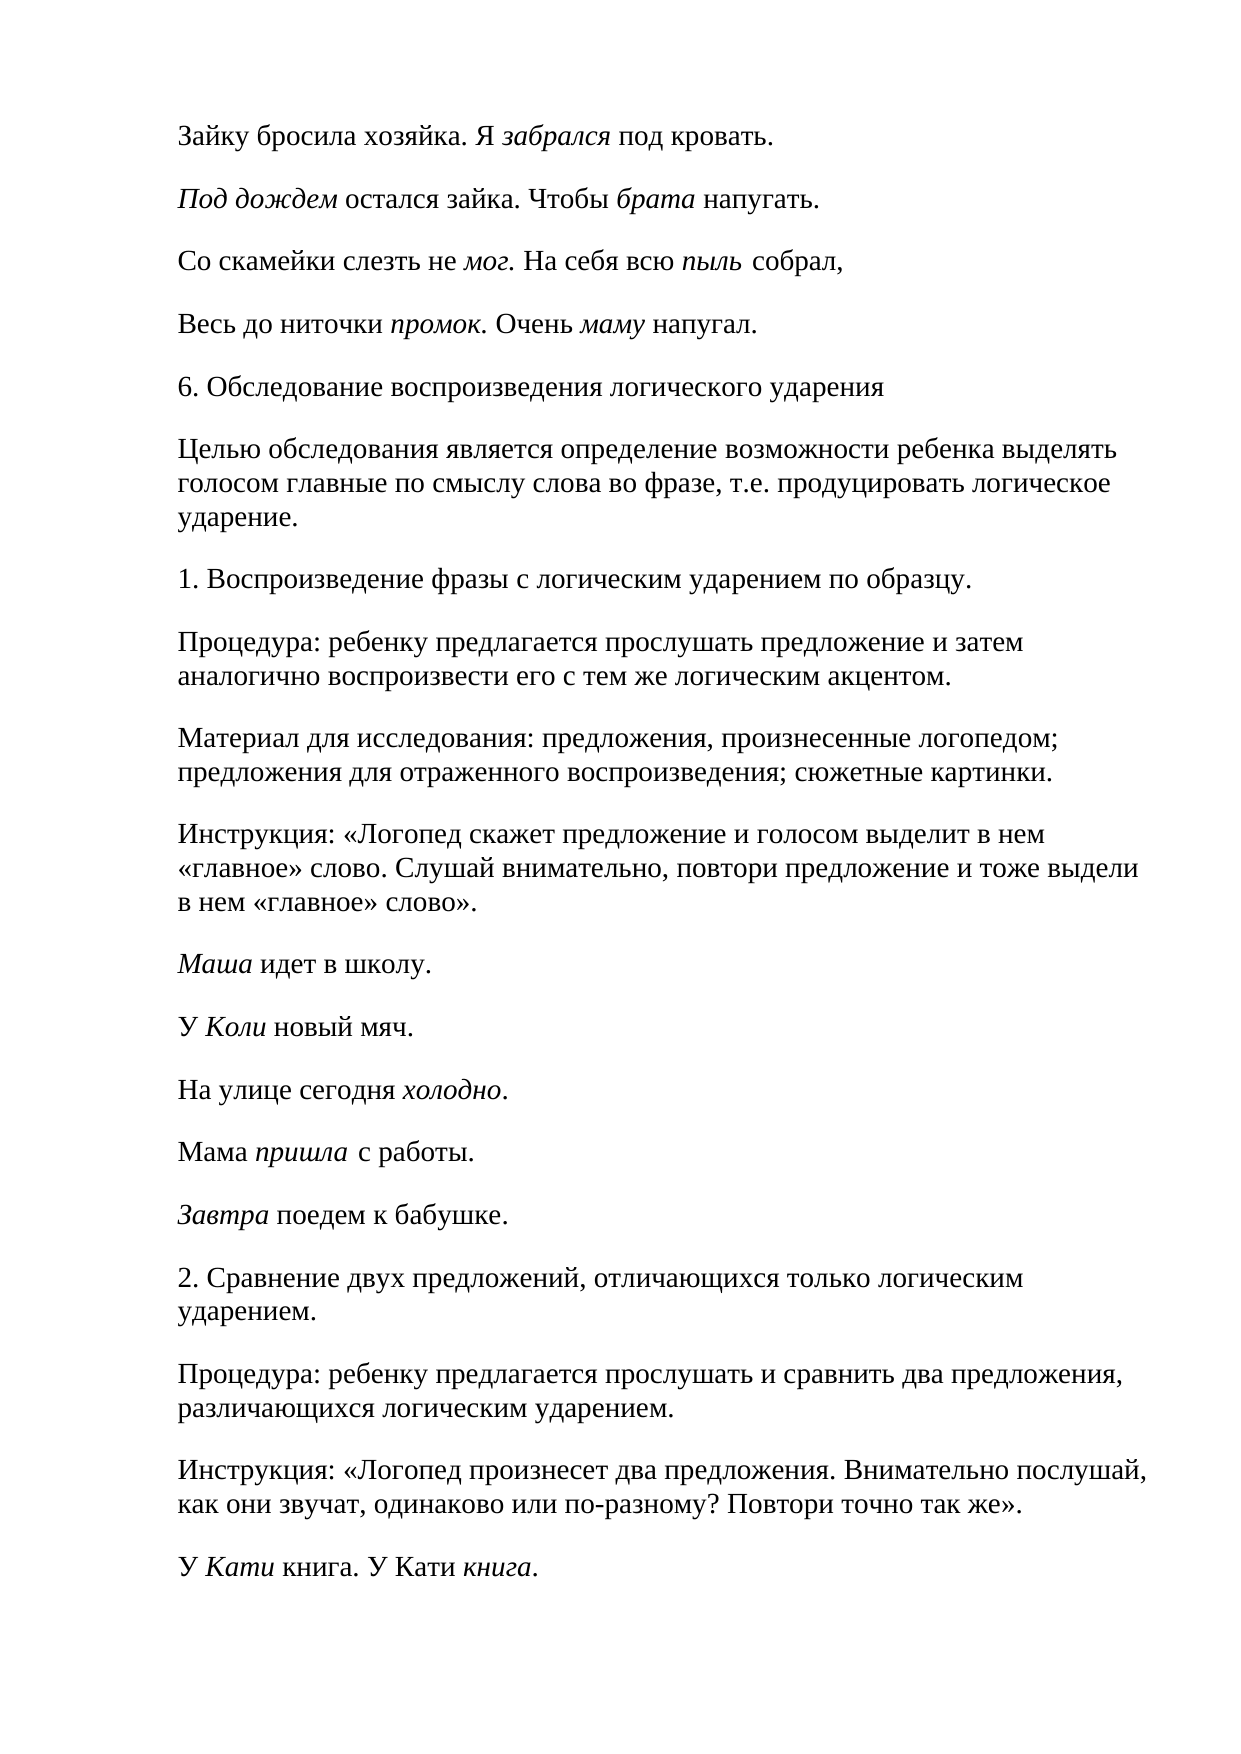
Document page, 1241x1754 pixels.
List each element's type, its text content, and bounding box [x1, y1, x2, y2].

text Материал для исследования: предложения, произнесенные логопедом; предложения для отраженного воспроизведения; сюжетные картинки. [177, 720, 1152, 787]
text 6. Обследование воспроизведения логического ударения [177, 369, 1152, 402]
text 1. Воспроизведение фразы с логическим ударением по образцу. [177, 561, 1152, 595]
text 2. Сравнение двух предложений, отличающихся только логическим ударением. [177, 1260, 1152, 1327]
text Процедура: ребенку предлагается прослушать и сравнить два предложения, различающихся логическим ударением. [177, 1356, 1152, 1423]
text Со скамейки слезть не мог. На себя всю пыль собрал, [177, 243, 1152, 277]
text У Кати книга. У Кати книга. [177, 1549, 1152, 1582]
text У Коли новый мяч. [177, 1009, 1152, 1043]
text Завтра поедем к бабушке. [177, 1197, 1152, 1231]
text Инструкция: «Логопед произнесет два предложения. Внимательно послушай, как они звучат, одинаково или по-разному? Повтори точно так же». [177, 1452, 1152, 1519]
text Маша идет в школу. [177, 946, 1152, 980]
text На улице сегодня холодно. [177, 1072, 1152, 1105]
text Весь до ниточки промок. Очень маму напугал. [177, 306, 1152, 340]
text Инструкция: «Логопед скажет предложение и голосом выделит в нем «главное» слово. Слушай внимательно, повтори предложение и тоже выдели в нем «главное» слово». [177, 817, 1152, 917]
text Целью обследования является определение возможности ребенка выделять голосом главные по смыслу слова во фразе, т.е. продуцировать логическое ударение. [177, 432, 1152, 532]
text Зайку бросила хозяйка. Я забрался под кровать. [177, 118, 1152, 152]
text Процедура: ребенку предлагается прослушать предложение и затем аналогично воспроизвести его с тем же логическим акцентом. [177, 624, 1152, 691]
text Под дождем остался зайка. Чтобы брата напугать. [177, 181, 1152, 214]
text Мама пришла с работы. [177, 1134, 1152, 1168]
